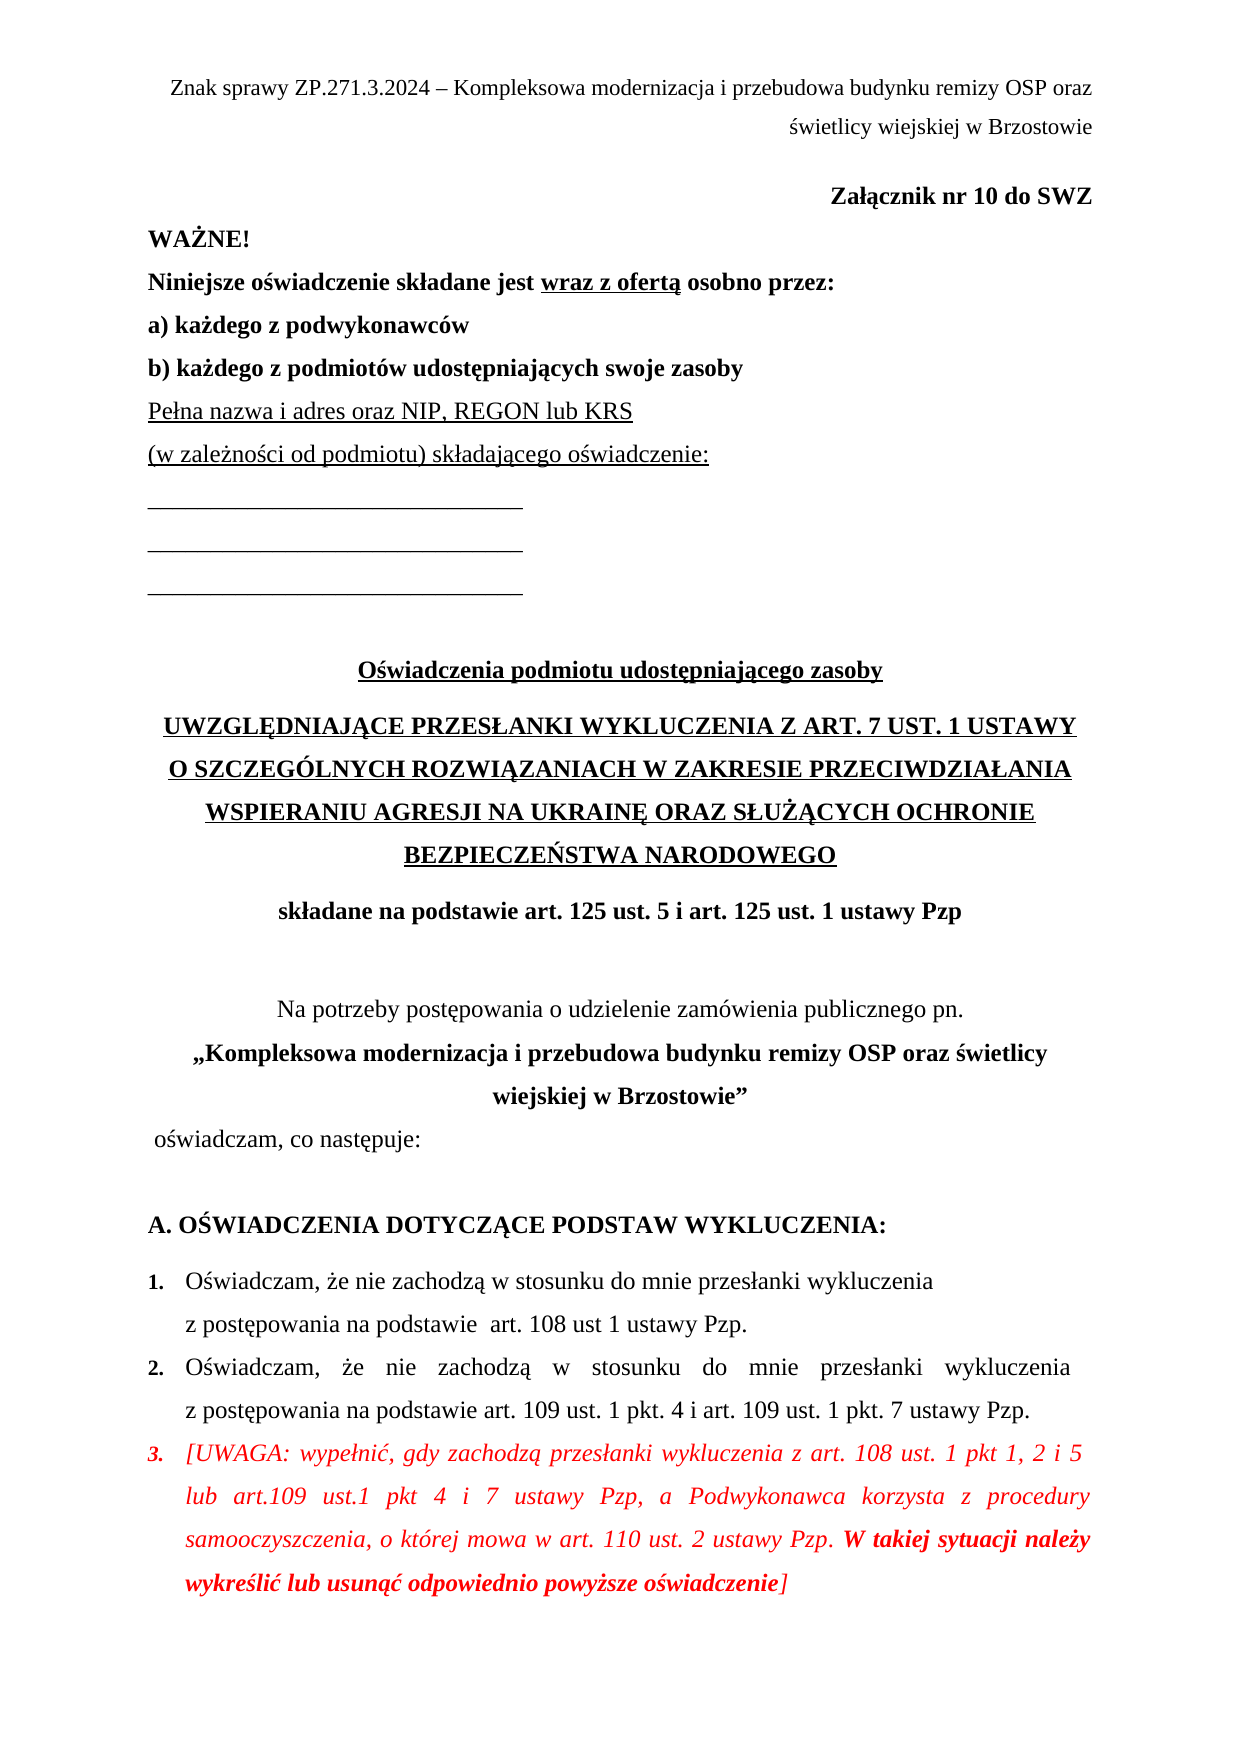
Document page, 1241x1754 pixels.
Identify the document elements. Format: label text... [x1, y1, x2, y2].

list Oświadczam, że nie zachodzą w stosunku do mnie przesłanki wykluczenia [148, 1266, 1093, 1294]
text ______________________________ [148, 569, 1093, 598]
text oświadczam, co następuje: [148, 1124, 1093, 1153]
text składane na podstawie art. 125 ust. 5 i art. 125 ust. 1 ustawy Pzp [148, 896, 1093, 924]
text a) każdego z podwykonawców [148, 310, 1093, 339]
list [UWAGA: wypełnić, gdy zachodzą przesłanki wykluczenia z art. 108 ust. 1 pkt 1, 2 i 5 lub art.109 ust.1 pkt 4 i 7 ustawy Pzp, a Podwykonawca korzysta z procedury samooczyszczenia, o której mowa w art. 110 ust. 2 ustawy Pzp. W takiej sytuacji należy wykreślić lub usunąć odpowiednio powyższe oświadczenie] [148, 1438, 1093, 1596]
text A. OŚWIADCZENIA DOTYCZĄCE PODSTAW WYKLUCZENIA: [148, 1210, 1093, 1239]
text „Kompleksowa modernizacja i przebudowa budynku remizy OSP oraz świetlicy wiejskiej w Brzostowie” [148, 1038, 1093, 1109]
text UWZGLĘDNIAJĄCE PRZESŁANKI WYKLUCZENIA Z ART. 7 UST. 1 USTAWY o szczególnych rozwiązaniach w zakresie przeciwdziałania wspieraniu agresji na Ukrainę oraz służących ochronie bezpieczeństwa narodowego [148, 711, 1093, 869]
text Oświadczenia podmiotu udostępniającego zasoby [148, 655, 1093, 684]
text WAŻNE! [148, 224, 1093, 253]
text ______________________________ [148, 483, 1093, 511]
list Oświadczam, że nie zachodzą w stosunku do mnie przesłanki wykluczenia z postępowania na podstawie art. 109 ust. 1 pkt. 4 i art. 109 ust. 1 pkt. 7 ustawy Pzp. [148, 1352, 1093, 1424]
text ______________________________ [148, 526, 1093, 554]
text (w zależności od podmiotu) składającego oświadczenie: [148, 439, 1093, 468]
text b) każdego z podmiotów udostępniających swoje zasoby [148, 353, 1093, 382]
list z postępowania na podstawie art. 108 ust 1 ustawy Pzp. [185, 1309, 1093, 1338]
text Na potrzeby postępowania o udzielenie zamówienia publicznego pn. [148, 994, 1093, 1023]
text Załącznik nr 10 do SWZ [148, 181, 1093, 209]
text Niniejsze oświadczenie składane jest wraz z ofertą osobno przez: [148, 267, 1093, 296]
text Pełna nazwa i adres oraz NIP, REGON lub KRS [148, 396, 1093, 425]
